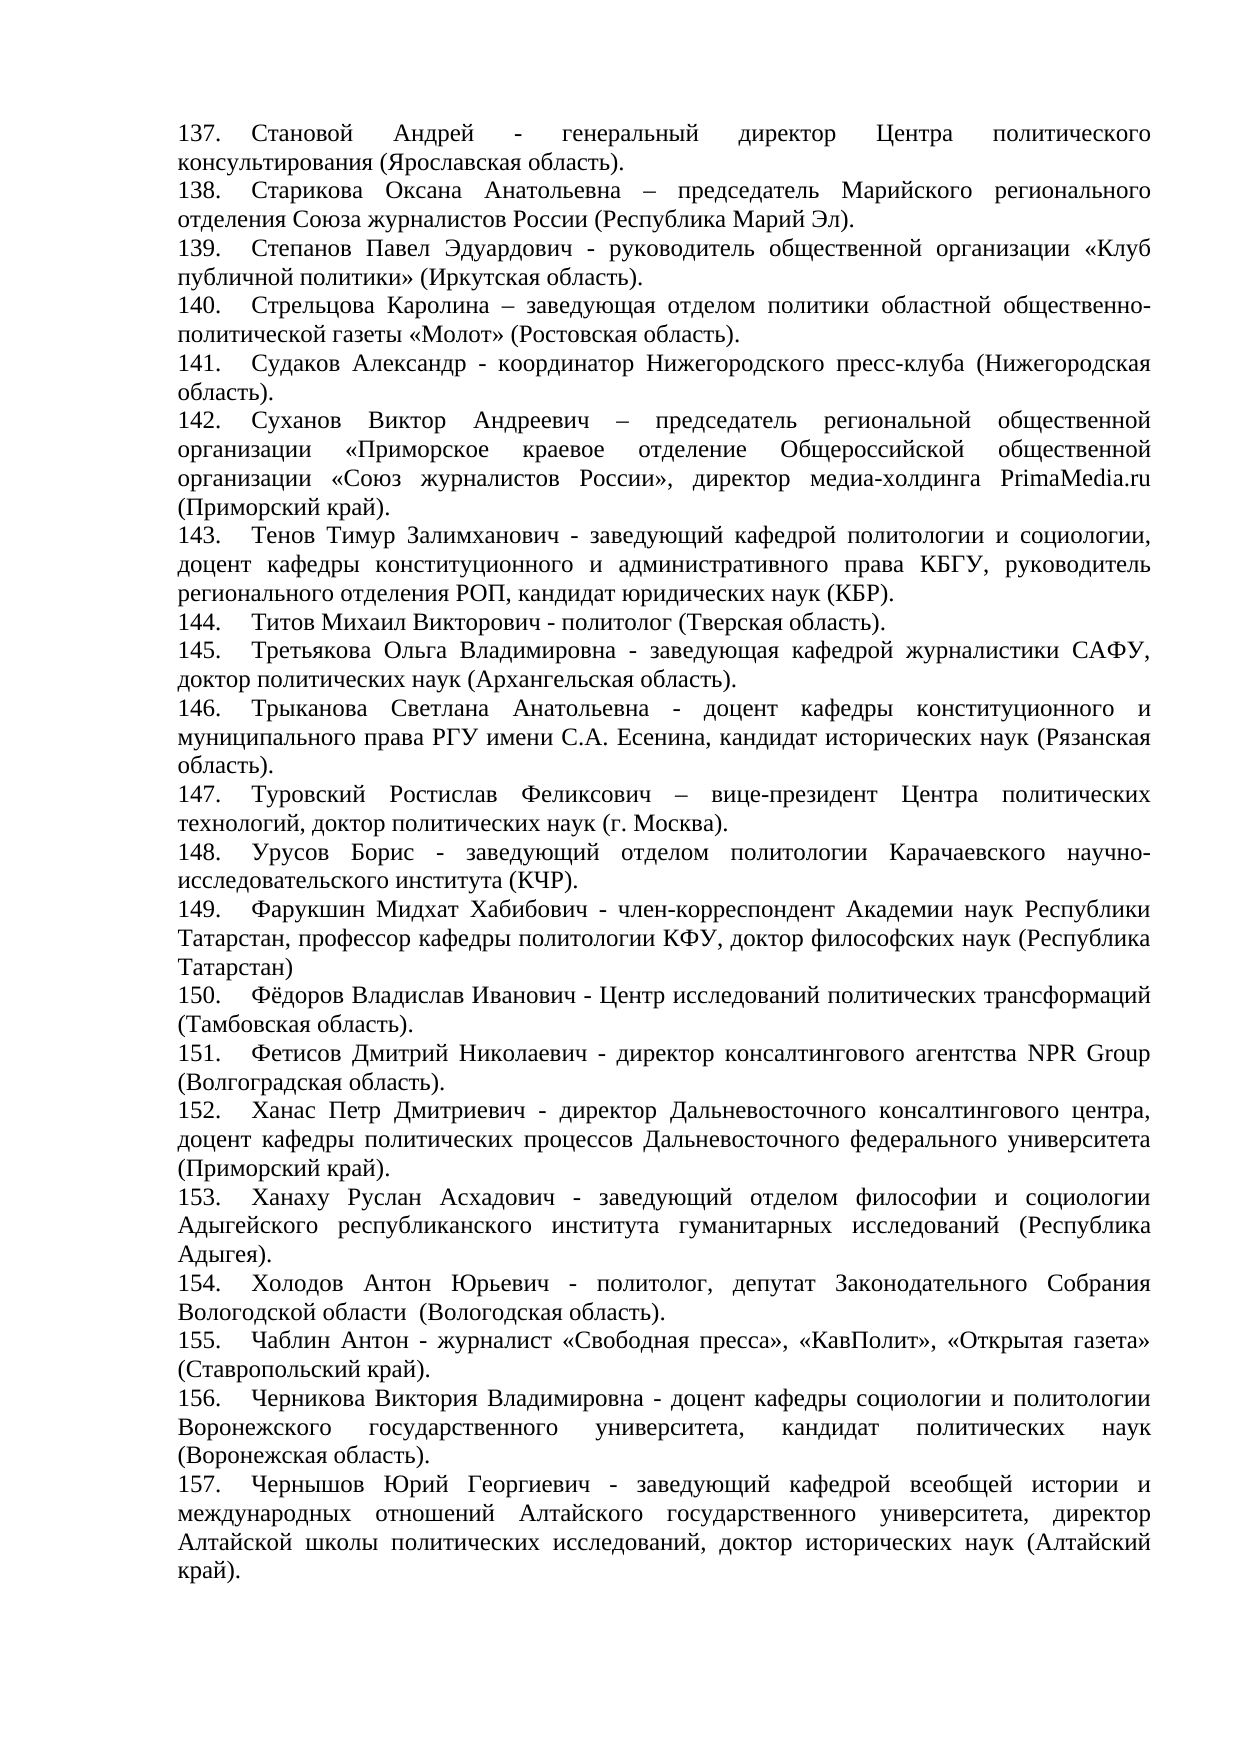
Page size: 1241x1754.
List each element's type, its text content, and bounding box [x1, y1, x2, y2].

list Фарукшин Мидхат Хабибович - член-корреспондент Академии наук Республики Татарстан, профессор кафедры политологии КФУ, доктор философских наук (Республика Татарстан) [177, 894, 1152, 981]
list Холодов Антон Юрьевич - политолог, депутат Законодательного Собрания Вологодской области (Вологодская область). [177, 1268, 1152, 1326]
list Становой Андрей - генеральный директор Центра политического консультирования (Ярославская область). [177, 118, 1152, 176]
list Старикова Оксана Анатольевна – председатель Марийского регионального отделения Союза журналистов России (Республика Марий Эл). [177, 176, 1152, 233]
list Стрельцова Каролина – заведующая отделом политики областной общественно-политической газеты «Молот» (Ростовская область). [177, 291, 1152, 348]
list Тенов Тимур Залимханович - заведующий кафедрой политологии и социологии, доцент кафедры конституционного и административного права КБГУ, руководитель регионального отделения РОП, кандидат юридических наук (КБР). [177, 521, 1152, 607]
list Черникова Виктория Владимировна - доцент кафедры социологии и политологии Воронежского государственного университета, кандидат политических наук (Воронежская область). [177, 1383, 1152, 1469]
list Третьякова Ольга Владимировна - заведующая кафедрой журналистики САФУ, доктор политических наук (Архангельская область). [177, 636, 1152, 693]
list Чаблин Антон - журналист «Свободная пресса», «КавПолит», «Открытая газета» (Ставропольский край). [177, 1326, 1152, 1383]
list Ханас Петр Дмитриевич - директор Дальневосточного консалтингового центра, доцент кафедры политических процессов Дальневосточного федерального университета (Приморский край). [177, 1096, 1152, 1182]
list Фетисов Дмитрий Николаевич - директор консалтингового агентства NPR Group (Волгоградская область). [177, 1038, 1152, 1096]
list Суханов Виктор Андреевич – председатель региональной общественной организации «Приморское краевое отделение Общероссийской общественной организации «Союз журналистов России», директор медиа-холдинга PrimaMedia.ru (Приморский край). [177, 406, 1152, 521]
list Фёдоров Владислав Иванович - Центр исследований политических трансформаций (Тамбовская область). [177, 981, 1152, 1038]
list Степанов Павел Эдуардович - руководитель общественной организации «Клуб публичной политики» (Иркутская область). [177, 233, 1152, 291]
list Урусов Борис - заведующий отделом политологии Карачаевского научно-исследовательского института (КЧР). [177, 837, 1152, 894]
list Ханаху Руслан Асхадович - заведующий отделом философии и социологии Адыгейского республиканского института гуманитарных исследований (Республика Адыгея). [177, 1182, 1152, 1268]
list Чернышов Юрий Георгиевич - заведующий кафедрой всеобщей истории и международных отношений Алтайского государственного университета, директор Алтайской школы политических исследований, доктор исторических наук (Алтайский край). [177, 1469, 1152, 1584]
list Трыканова Светлана Анатольевна - доцент кафедры конституционного и муниципального права РГУ имени С.А. Есенина, кандидат исторических наук (Рязанская область). [177, 693, 1152, 779]
list Судаков Александр - координатор Нижегородского пресс-клуба (Нижегородская область). [177, 348, 1152, 406]
list Туровский Ростислав Феликсович – вице-президент Центра политических технологий, доктор политических наук (г. Москва). [177, 779, 1152, 837]
list Титов Михаил Викторович - политолог (Тверская область). [177, 607, 1152, 636]
